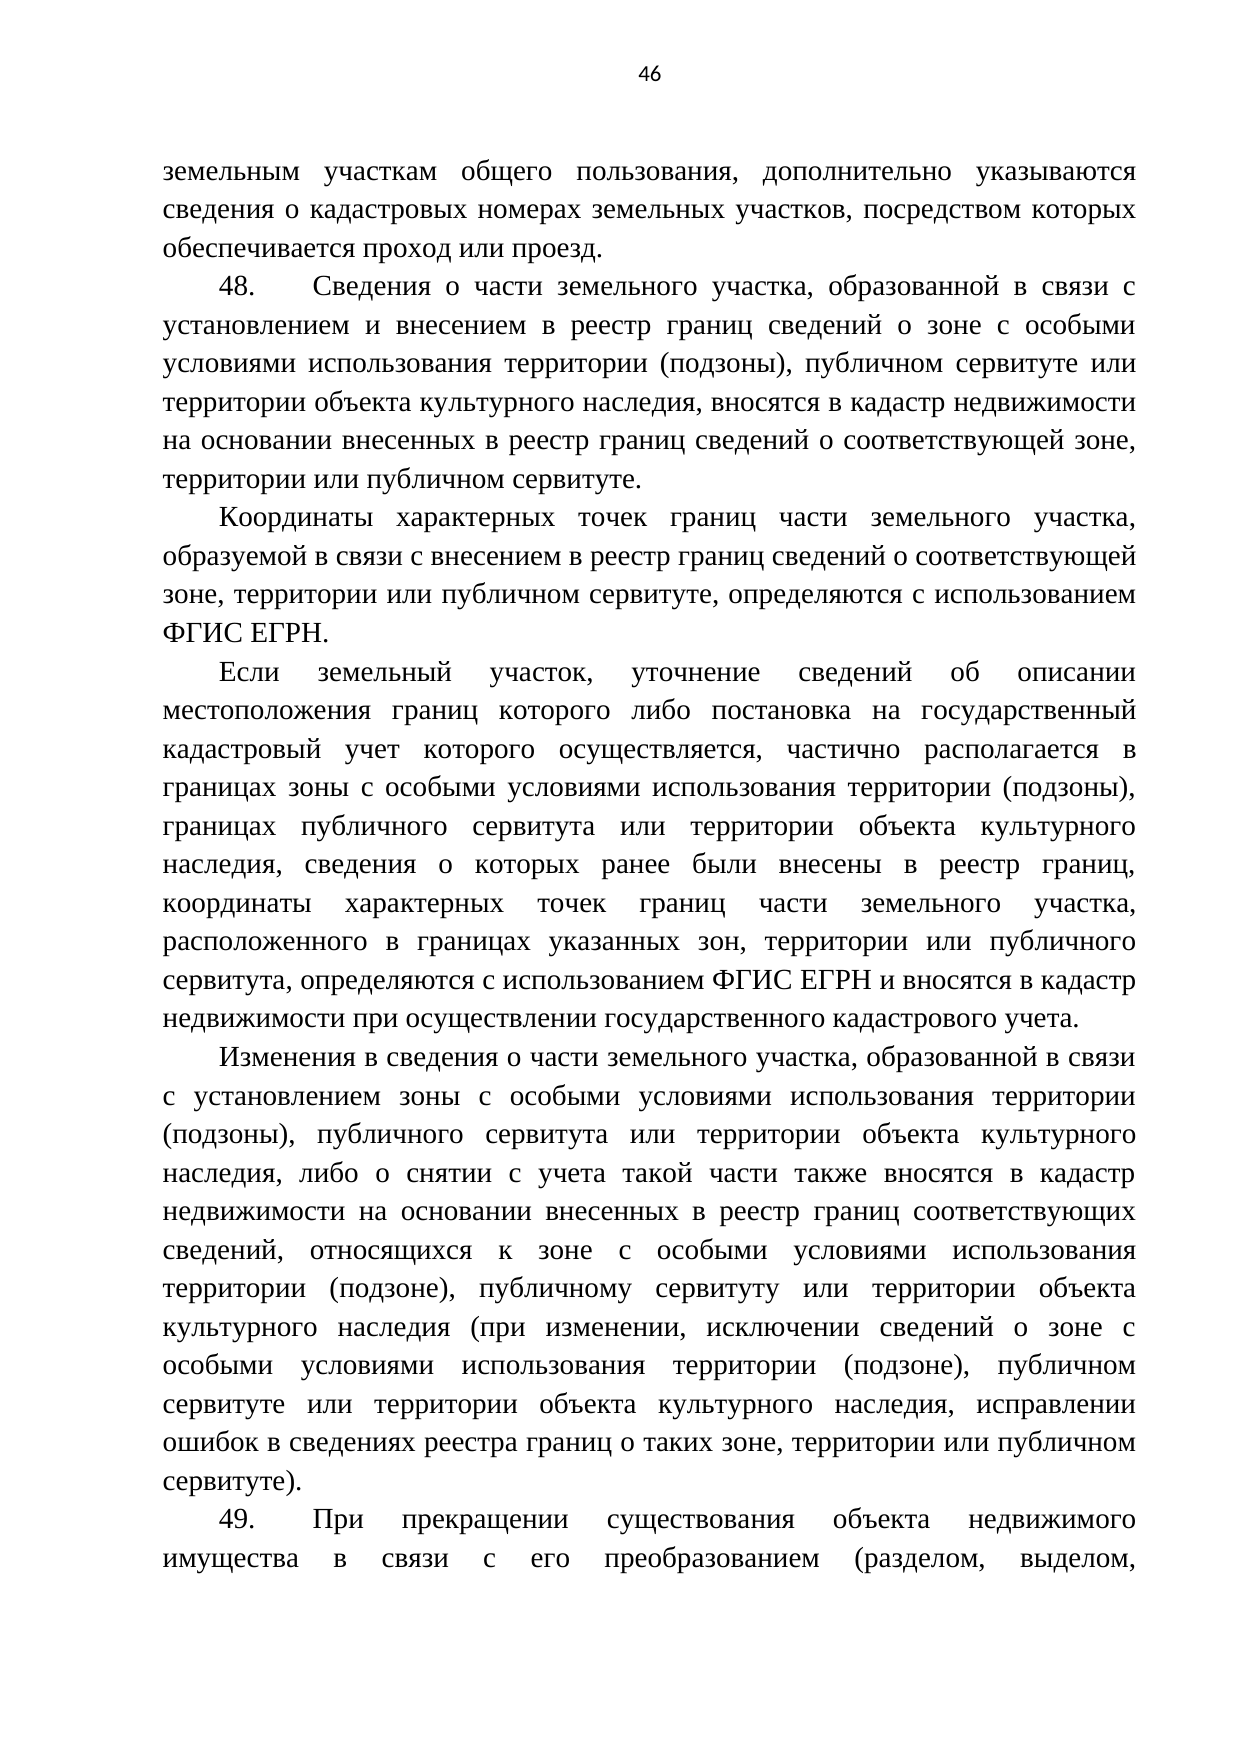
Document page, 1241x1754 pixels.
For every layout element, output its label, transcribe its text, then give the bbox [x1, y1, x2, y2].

text Если земельный участок, уточнение сведений об описании местоположения границ которого либо постановка на государственный кадастровый учет которого осуществляется, частично располагается в границах зоны с особыми условиями использования территории (подзоны), границах публичного сервитута или территории объекта культурного наследия, сведения о которых ранее были внесены в реестр границ, координаты характерных точек границ части земельного участка, расположенного в границах указанных зон, территории или публичного сервитута, определяются с использованием ФГИС ЕГРН и вносятся в кадастр недвижимости при осуществлении государственного кадастрового учета. [162, 654, 1137, 1034]
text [162, 153, 1137, 263]
text Изменения в сведения о части земельного участка, образованной в связи с установлением зоны с особыми условиями использования территории (подзоны), публичного сервитута или территории объекта культурного наследия, либо о снятии с учета такой части также вносятся в кадастр недвижимости на основании внесенных в реестр границ соответствующих сведений, относящихся к зоне с особыми условиями использования территории (подзоне), публичному сервитуту или территории объекта культурного наследия (при изменении, исключении сведений о зоне с особыми условиями использования территории (подзоне), публичном сервитуте или территории объекта культурного наследия, исправлении ошибок в сведениях реестра границ о таких зоне, территории или публичном сервитуте). [162, 1039, 1137, 1497]
text Координаты характерных точек границ части земельного участка, образуемой в связи с внесением в реестр границ сведений о соответствующей зоне, территории или публичном сервитуте, определяются с использованием ФГИС ЕГРН. [162, 499, 1137, 649]
list Сведения о части земельного участка, образованной в связи с установлением и внесением в реестр границ сведений о зоне с особыми условиями использования территории (подзоны), публичном сервитуте или территории объекта культурного наследия, вносятся в кадастр недвижимости на основании внесенных в реестр границ сведений о соответствующей зоне, территории или публичном сервитуте. [162, 268, 1137, 494]
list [162, 1502, 1137, 1574]
